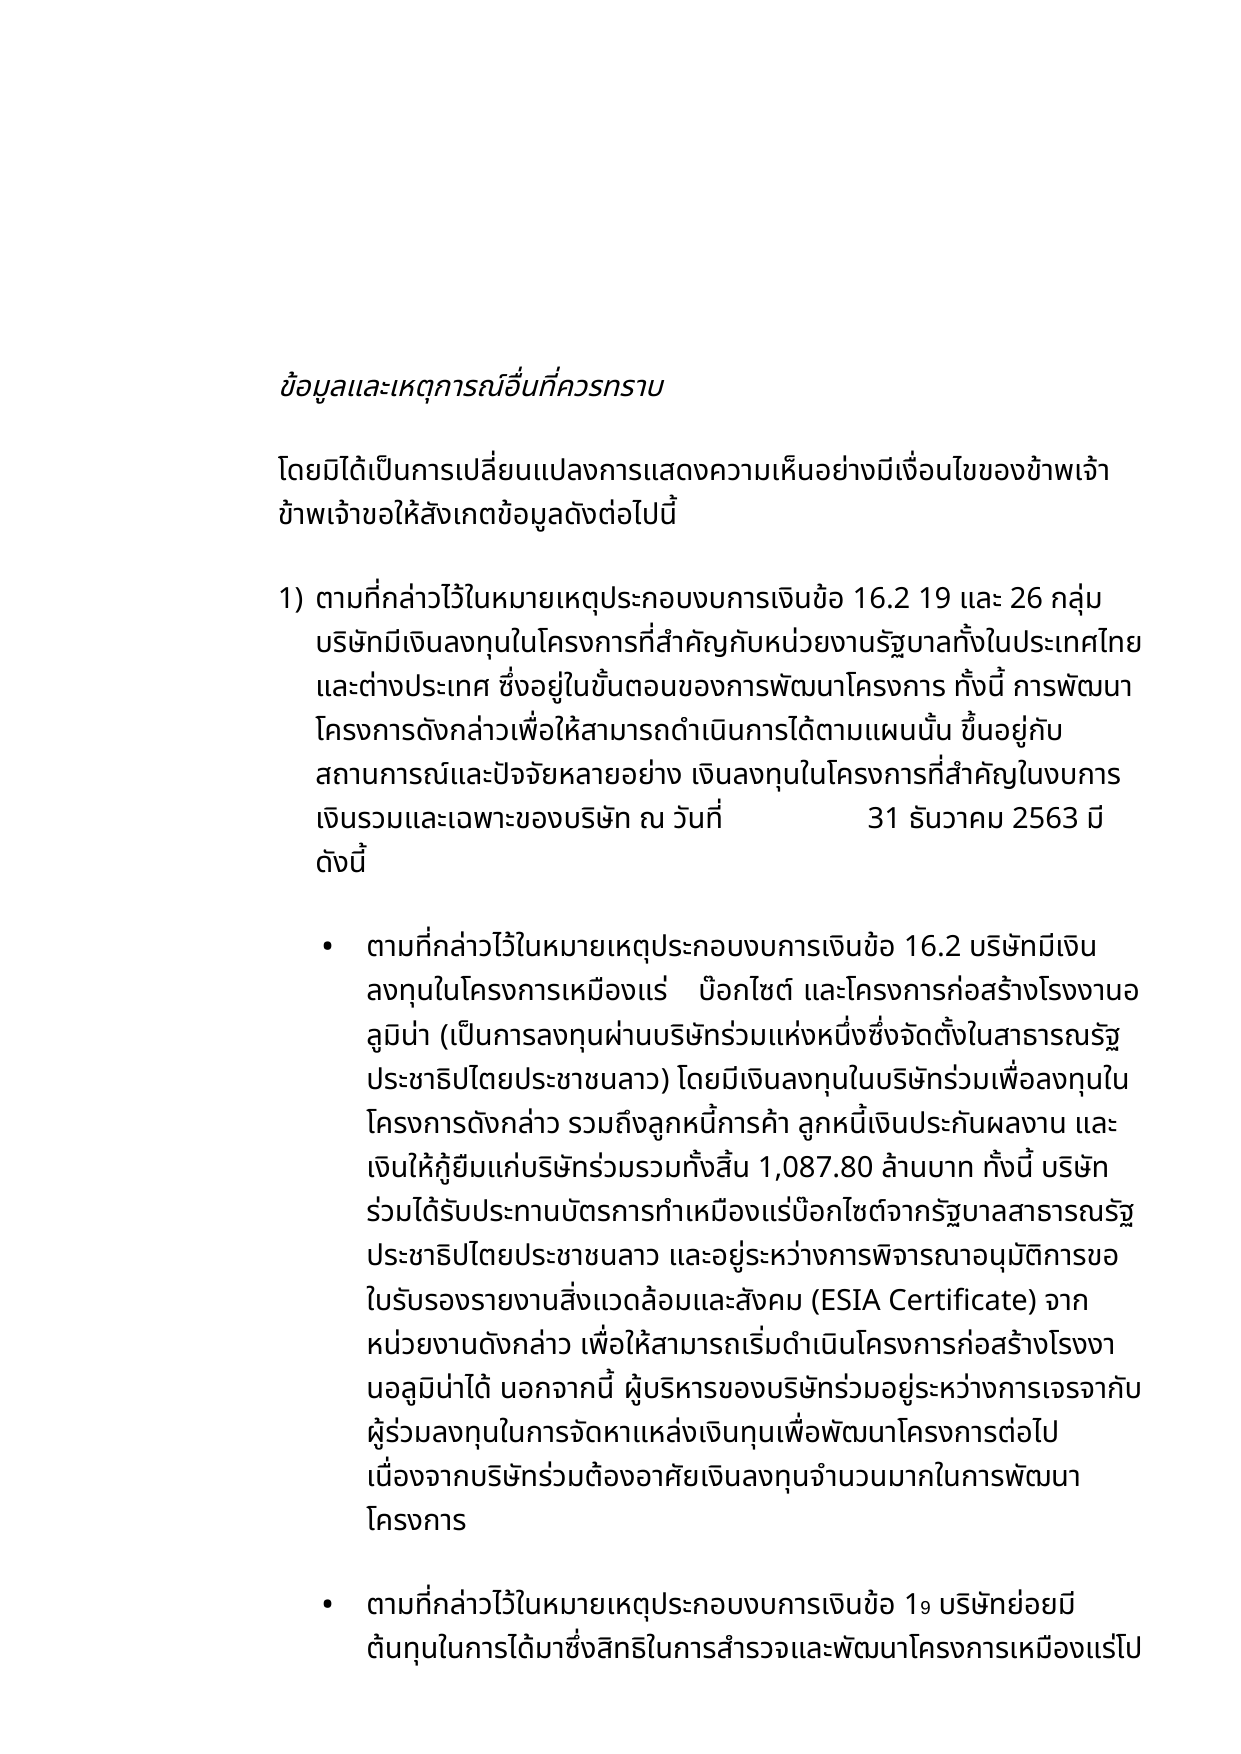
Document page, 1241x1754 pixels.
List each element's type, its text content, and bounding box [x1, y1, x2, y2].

list ตามที่กล่าวไว้ในหมายเหตุประกอบงบการเงินข้อ 16.2 บริษัทมีเงินลงทุนในโครงการเหมืองแร่ บ๊อกไซต์ และโครงการก่อสร้างโรงงานอลูมิน่า (เป็นการลงทุนผ่านบริษัทร่วมแห่งหนึ่งซึ่งจัดตั้งในสาธารณรัฐประชาธิปไตยประชาชนลาว) โดยมีเงินลงทุนในบริษัทร่วมเพื่อลงทุนในโครงการดังกล่าว รวมถึงลูกหนี้การค้า ลูกหนี้เงินประกันผลงาน และเงินให้กู้ยืมแก่บริษัทร่วมรวมทั้งสิ้น 1,087.80 ล้านบาท ทั้งนี้ บริษัทร่วมได้รับประทานบัตรการทำเหมืองแร่บ๊อกไซต์จากรัฐบาลสาธารณรัฐประชาธิปไตยประชาชนลาว และอยู่ระหว่างการพิจารณาอนุมัติการขอใบรับรองรายงานสิ่งแวดล้อมและสังคม (ESIA Certificate) จากหน่วยงานดังกล่าว เพื่อให้สามารถเริ่มดำเนินโครงการก่อสร้างโรงงานอลูมิน่าได้ นอกจากนี้ ผู้บริหารของบริษัทร่วมอยู่ระหว่างการเจรจากับผู้ร่วมลงทุนในการจัดหาแหล่งเงินทุนเพื่อพัฒนาโครงการต่อไป เนื่องจากบริษัทร่วมต้องอาศัยเงินลงทุนจำนวนมากในการพัฒนาโครงการ [322, 926, 1145, 1543]
text ข้อมูลและเหตุการณ์อื่นที่ควรทราบ [278, 366, 1145, 409]
text โดยมิได้เป็นการเปลี่ยนแปลงการแสดงความเห็นอย่างมีเงื่อนไขของข้าพเจ้า ข้าพเจ้าขอให้สังเกตข้อมูลดังต่อไปนี้ [278, 449, 1145, 537]
list ตามที่กล่าวไว้ในหมายเหตุประกอบงบการเงินข้อ 16.2 19 และ 26 กลุ่มบริษัทมีเงินลงทุนในโครงการที่สำคัญกับหน่วยงานรัฐบาลทั้งในประเทศไทยและต่างประเทศ ซึ่งอยู่ในขั้นตอนของการพัฒนาโครงการ ทั้งนี้ การพัฒนาโครงการดังกล่าวเพื่อให้สามารถดำเนินการได้ตามแผนนั้น ขึ้นอยู่กับสถานการณ์และปัจจัยหลายอย่าง เงินลงทุนในโครงการที่สำคัญในงบการเงินรวมและเฉพาะของบริษัท ณ วันที่ 31 ธันวาคม 2563 มีดังนี้ [278, 577, 1145, 886]
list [322, 1583, 1145, 1672]
